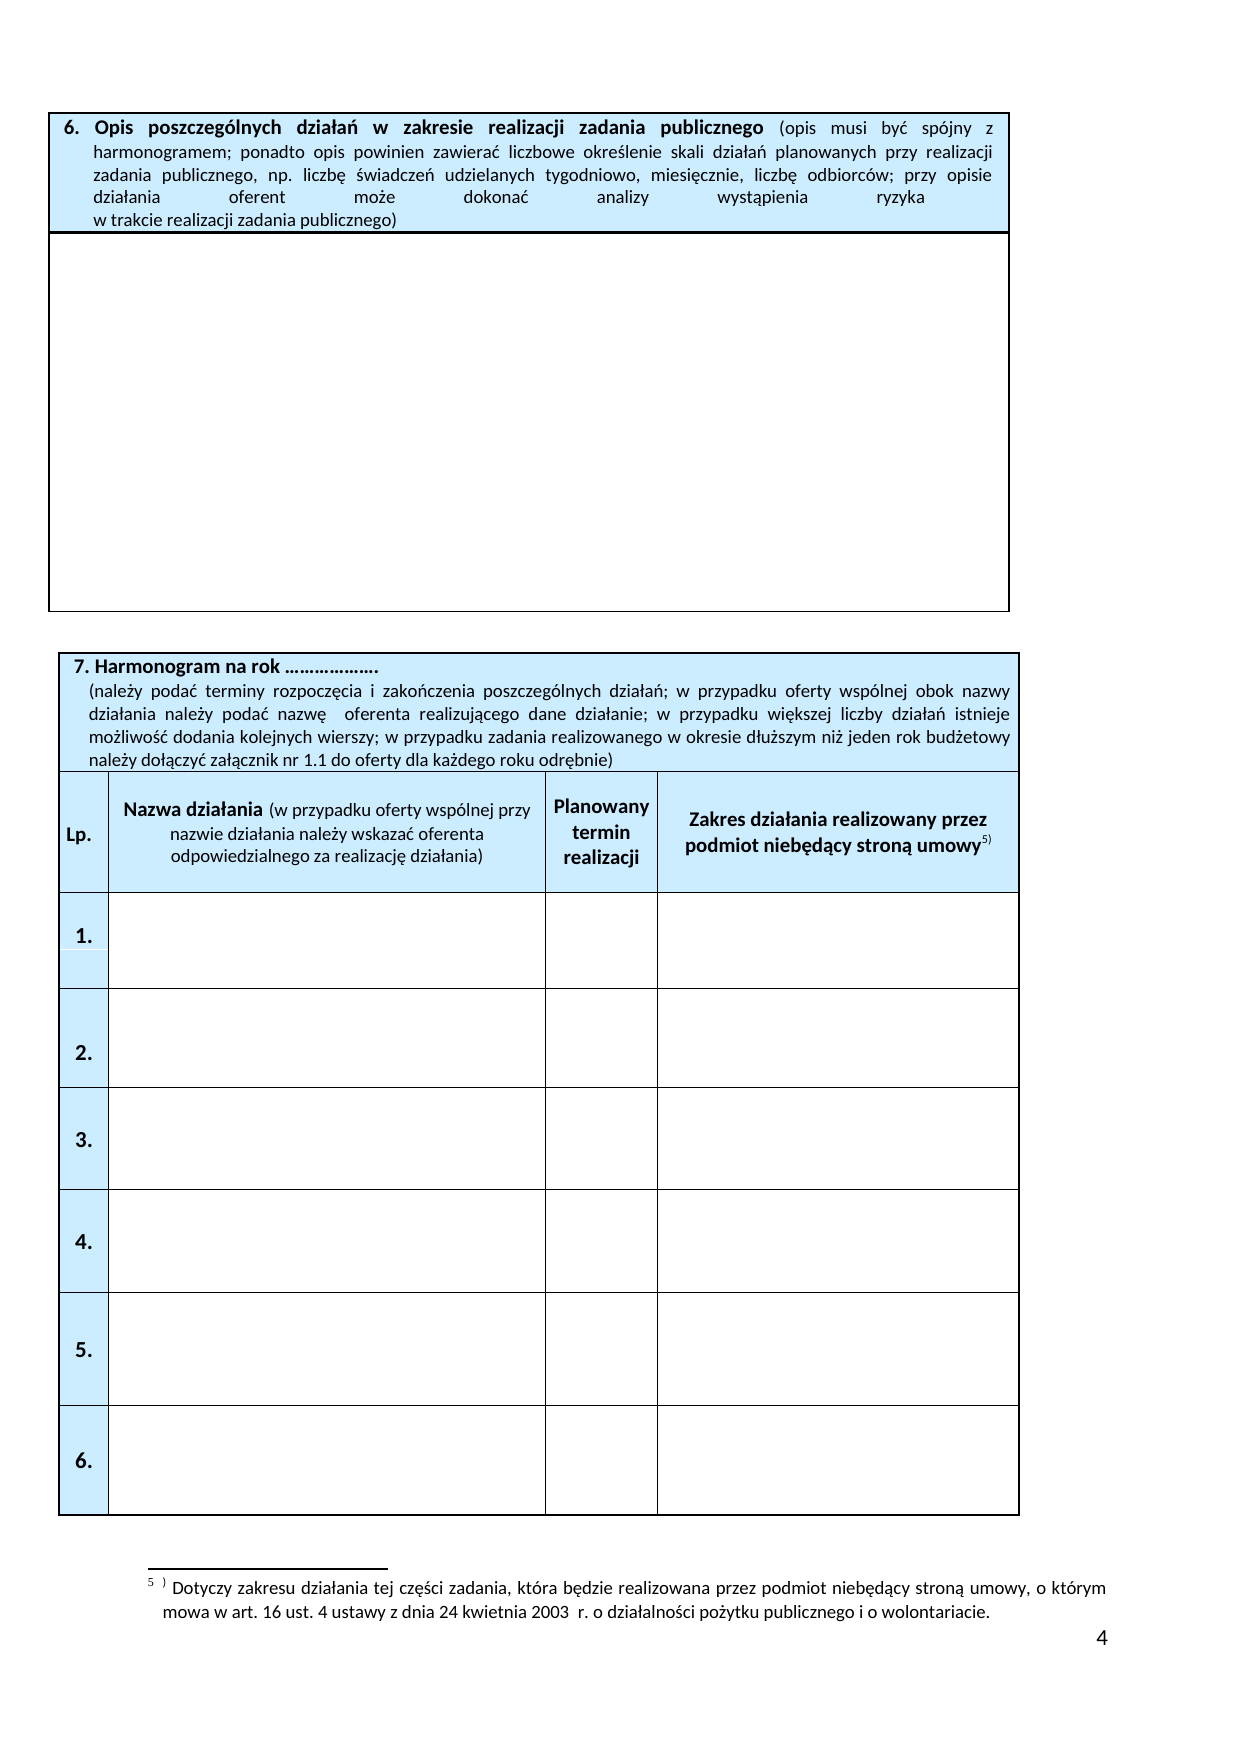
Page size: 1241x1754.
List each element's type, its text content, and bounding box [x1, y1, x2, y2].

table_cell [546, 1088, 657, 1189]
table_cell 6. [60, 1406, 108, 1514]
table_cell [546, 1406, 657, 1514]
table_cell [60, 772, 108, 820]
table_cell [546, 989, 657, 1087]
table_cell [109, 1088, 545, 1189]
table_cell [109, 1293, 545, 1405]
table_cell [658, 1190, 1018, 1292]
table_header 6. Opis poszczególnych działań w zakresie realizacji zadania publicznego (opis musi być spójny z harmonogramem; ponadto opis powinien zawierać liczbowe określenie skali działań planowanych przy realizacji zadania publicznego, np. liczbę świadczeń udzielanych tygodniowo, miesięcznie, liczbę odbiorców; przy opisie działania oferent może dokonać analizy wystąpienia ryzyka w trakcie realizacji zadania publicznego) [50, 114, 1008, 231]
table_cell [546, 893, 657, 949]
table_cell [50, 234, 1008, 611]
table_cell 1. [60, 893, 108, 949]
table_cell Planowany termin realizacji [546, 772, 657, 892]
table_cell Lp. [60, 820, 108, 892]
table_cell [658, 1406, 1018, 1514]
table_cell Zakres działania realizowany przez podmiot niebędący stroną umowy) [658, 772, 1018, 892]
table_cell [109, 950, 545, 988]
table_cell [109, 893, 545, 949]
table_cell [546, 1293, 657, 1405]
table_cell [546, 1190, 657, 1292]
table_cell [60, 950, 108, 988]
table_cell [658, 1293, 1018, 1405]
table_cell [546, 950, 657, 988]
table_cell [658, 1088, 1018, 1189]
table_cell [658, 989, 1018, 1087]
table_cell [109, 989, 545, 1087]
table_cell [109, 1190, 545, 1292]
table_cell 3. [60, 1088, 108, 1189]
table_cell 4. [60, 1190, 108, 1292]
table_cell [109, 1406, 545, 1514]
table_cell Nazwa działania (w przypadku oferty wspólnej przy nazwie działania należy wskazać oferenta odpowiedzialnego za realizację działania) [109, 772, 545, 892]
table_header 7. Harmonogram na rok ………………. (należy podać terminy rozpoczęcia i zakończenia poszczególnych działań; w przypadku oferty wspólnej obok nazwy działania należy podać nazwę oferenta realizującego dane działanie; w przypadku większej liczby działań istnieje możliwość dodania kolejnych wierszy; w przypadku zadania realizowanego w okresie dłuższym niż jeden rok budżetowy należy dołączyć załącznik nr 1.1 do oferty dla każdego roku odrębnie) [60, 654, 1018, 771]
table_cell [658, 893, 1018, 988]
table_cell 5. [60, 1293, 108, 1405]
table_cell 2. [60, 989, 108, 1087]
